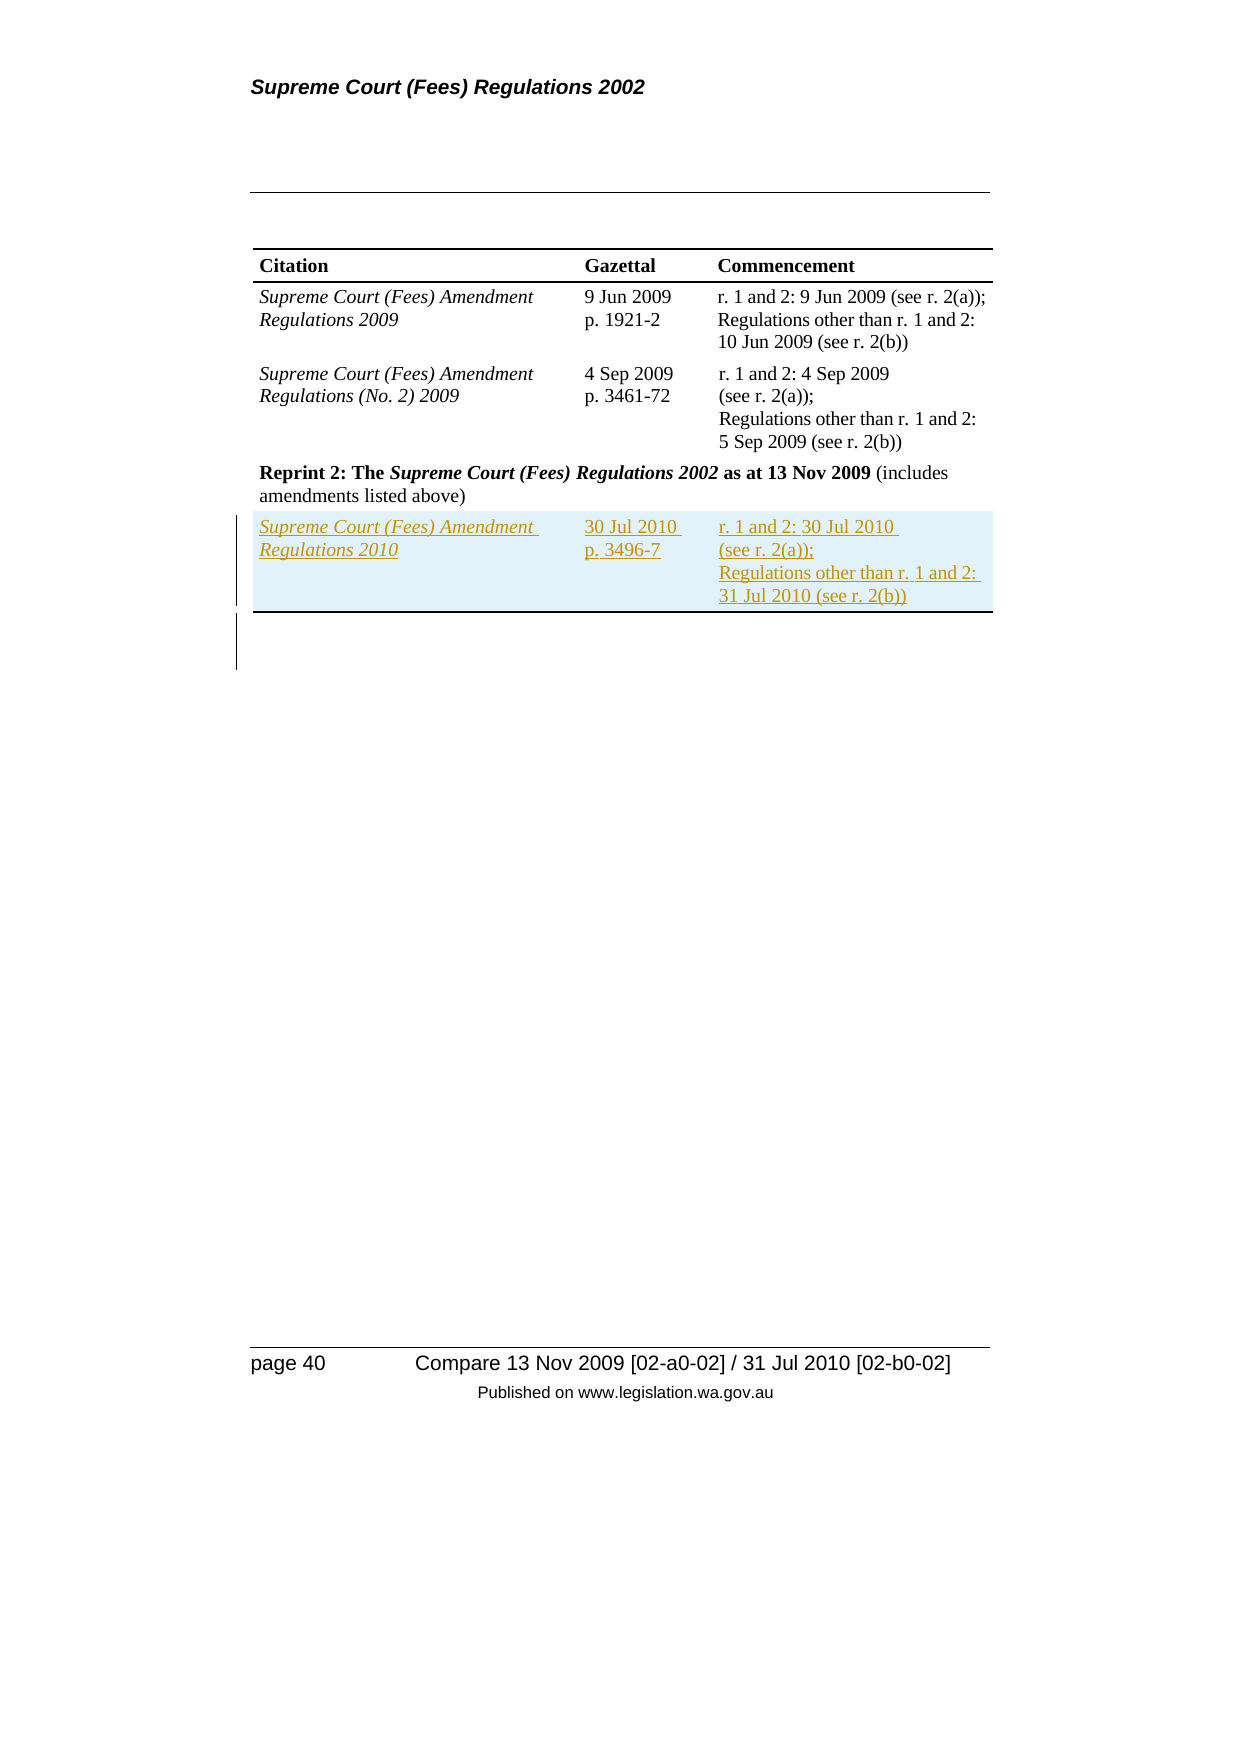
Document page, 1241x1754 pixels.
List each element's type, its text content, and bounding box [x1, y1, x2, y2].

table_cell r. 1 and 2: 9 Jun 2009 (see r. 2(a)); Regulations other than r. 1 and 2: 10 Jun 2009 (see r. 2(b)) [711, 283, 992, 357]
table_cell 4 Sep 2009 p. 3461-72 [579, 358, 713, 457]
table_header Commencement [711, 250, 993, 281]
table_header Citation [253, 250, 578, 281]
table_cell Supreme Court (Fees) Amendment Regulations 2009 [253, 283, 578, 357]
table_cell 9 Jun 2009 p. 1921-2 [579, 283, 711, 357]
table_cell Reprint 2: The Supreme Court (Fees) Regulations 2002 as at 13 Nov 2009 (includes amendments listed above) [253, 457, 992, 511]
table_cell r. 1 and 2: 4 Sep 2009 (see r. 2(a)); Regulations other than r. 1 and 2: 5 Sep 2009 (see r. 2(b)) [713, 358, 993, 457]
table_cell Supreme Court (Fees) Amendment Regulations (No. 2) 2009 [253, 358, 578, 457]
table_header Gazettal [579, 250, 711, 281]
